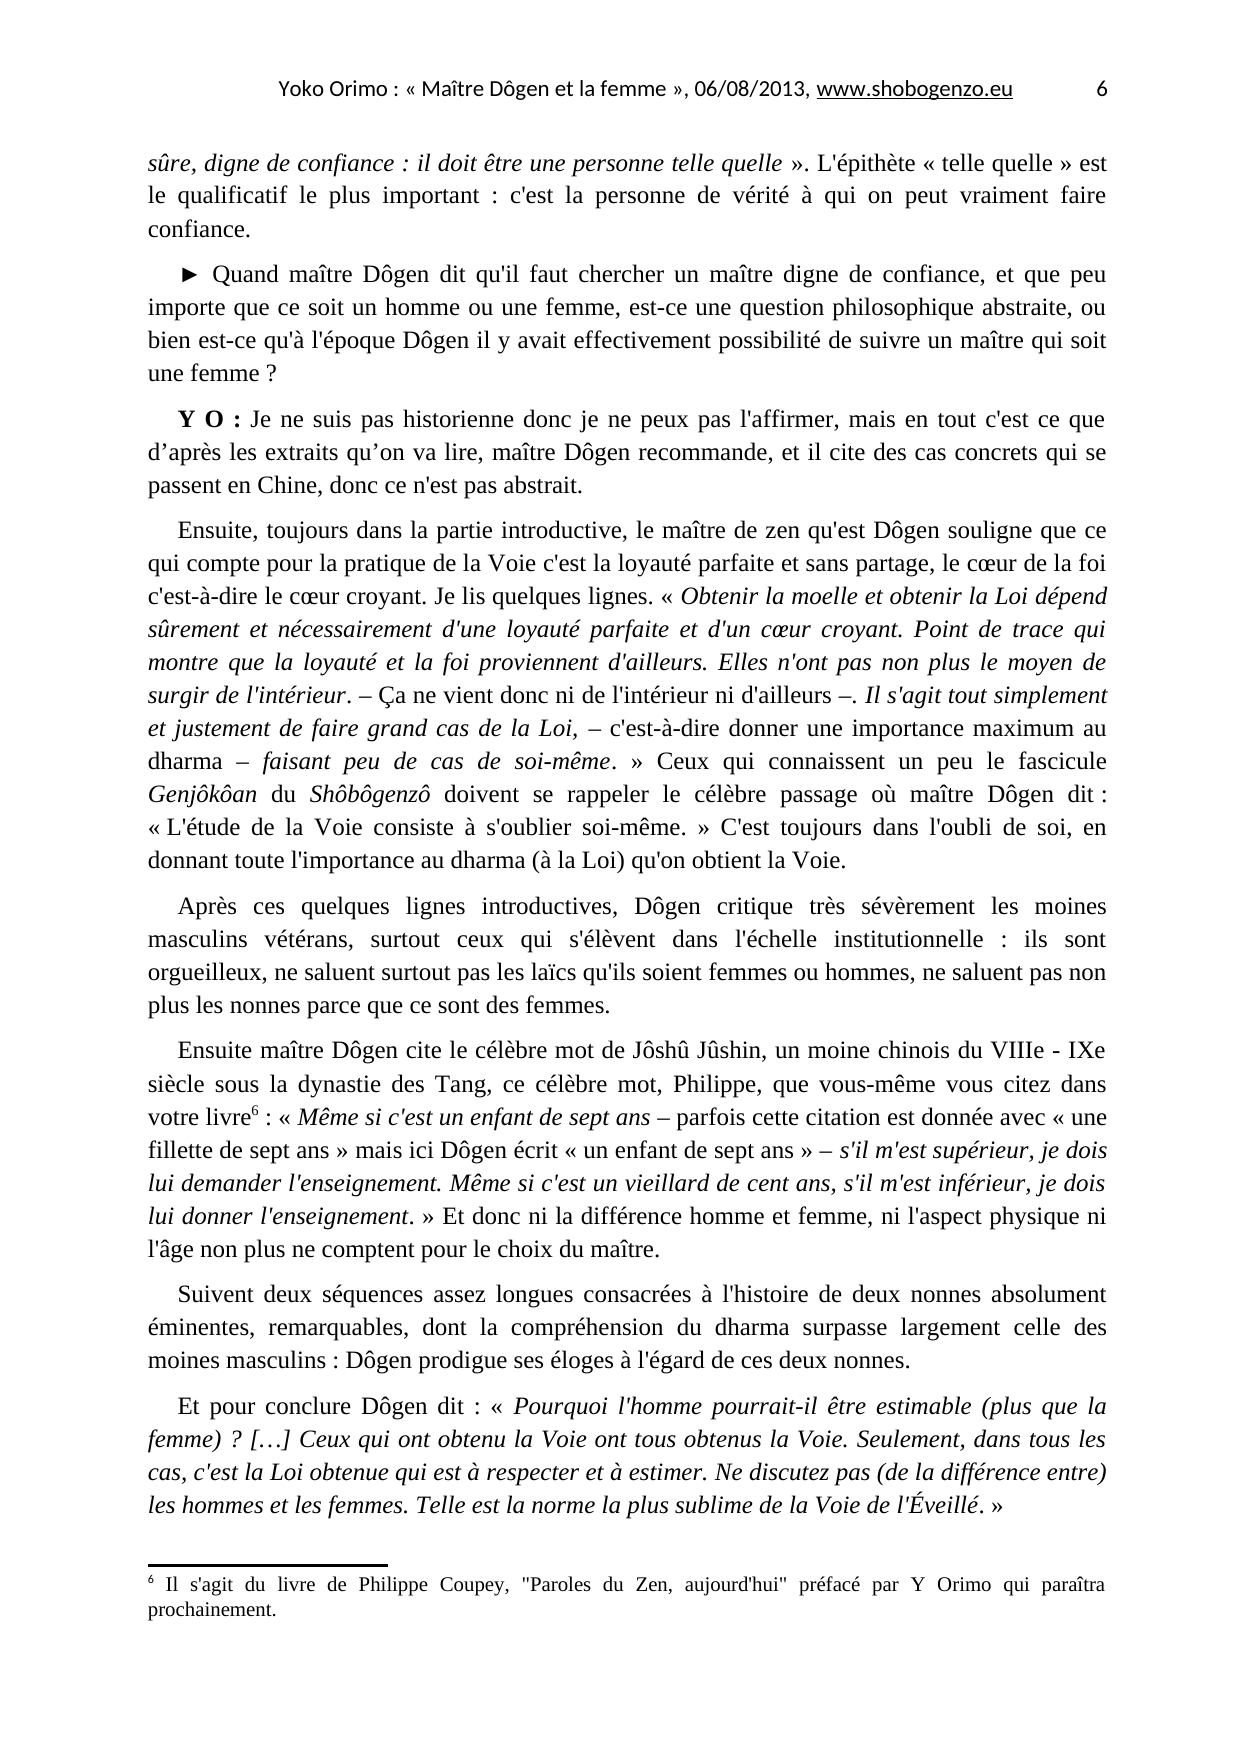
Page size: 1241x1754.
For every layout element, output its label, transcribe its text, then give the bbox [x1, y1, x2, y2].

text Ensuite maître Dôgen cite le célèbre mot de Jôshû Jûshin, un moine chinois du VIIIe - IXe siècle sous la dynastie des Tang, ce célèbre mot, Philippe, que vous-même vous citez dans votre livre : « Même si c'est un enfant de sept ans – parfois cette citation est donnée avec « une fillette de sept ans » mais ici Dôgen écrit « un enfant de sept ans » – s'il m'est supérieur, je dois lui demander l'enseignement. Même si c'est un vieillard de cent ans, s'il m'est inférieur, je dois lui donner l'enseignement. » Et donc ni la différence homme et femme, ni l'aspect physique ni l'âge non plus ne comptent pour le choix du maître. [148, 1036, 1107, 1262]
text Et pour conclure Dôgen dit : « Pourquoi l'homme pourrait-il être estimable (plus que la femme) ? […] Ceux qui ont obtenu la Voie ont tous obtenus la Voie. Seulement, dans tous les cas, c'est la Loi obtenue qui est à respecter et à estimer. Ne discutez pas (de la différence entre) les hommes et les femmes. Telle est la norme la plus sublime de la Voie de l'Éveillé. » [148, 1391, 1107, 1519]
text Y O : Je ne suis pas historienne donc je ne peux pas l'affirmer, mais en tout c'est ce que d’après les extraits qu’on va lire, maître Dôgen recommande, et il cite des cas concrets qui se passent en Chine, donc ce n'est pas abstrait. [148, 404, 1107, 498]
text Ensuite, toujours dans la partie introductive, le maître de zen qu'est Dôgen souligne que ce qui compte pour la pratique de la Voie c'est la loyauté parfaite et sans partage, le cœur de la foi c'est-à-dire le cœur croyant. Je lis quelques lignes. « Obtenir la moelle et obtenir la Loi dépend sûrement et nécessairement d'une loyauté parfaite et d'un cœur croyant. Point de trace qui montre que la loyauté et la foi proviennent d'ailleurs. Elles n'ont pas non plus le moyen de surgir de l'intérieur. – Ça ne vient donc ni de l'intérieur ni d'ailleurs –. Il s'agit tout simplement et justement de faire grand cas de la Loi, – c'est-à-dire donner une importance maximum au dharma – faisant peu de cas de soi-même. » Ceux qui connaissent un peu le fascicule Genjôkôan du Shôbôgenzô doivent se rappeler le célèbre passage où maître Dôgen dit : « L'étude de la Voie consiste à s'oublier soi-même. » C'est toujours dans l'oubli de soi, en donnant toute l'importance au dharma (à la Loi) qu'on obtient la Voie. [148, 515, 1107, 874]
text Après ces quelques lignes introductives, Dôgen critique très sévèrement les moines masculins vétérans, surtout ceux qui s'élèvent dans l'échelle institutionnelle : ils sont orgueilleux, ne saluent surtout pas les laïcs qu'ils soient femmes ou hommes, ne saluent pas non plus les nonnes parce que ce sont des femmes. [148, 891, 1107, 1019]
text Suivent deux séquences assez longues consacrées à l'histoire de deux nonnes absolument éminentes, remarquables, dont la compréhension du dharma surpasse largement celle des moines masculins : Dôgen prodigue ses éloges à l'égard de ces deux nonnes. [148, 1279, 1107, 1374]
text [148, 148, 1107, 242]
text ► Quand maître Dôgen dit qu'il faut chercher un maître digne de confiance, et que peu importe que ce soit un homme ou une femme, est-ce une question philosophique abstraite, ou bien est-ce qu'à l'époque Dôgen il y avait effectivement possibilité de suivre un maître qui soit une femme ? [148, 259, 1107, 387]
